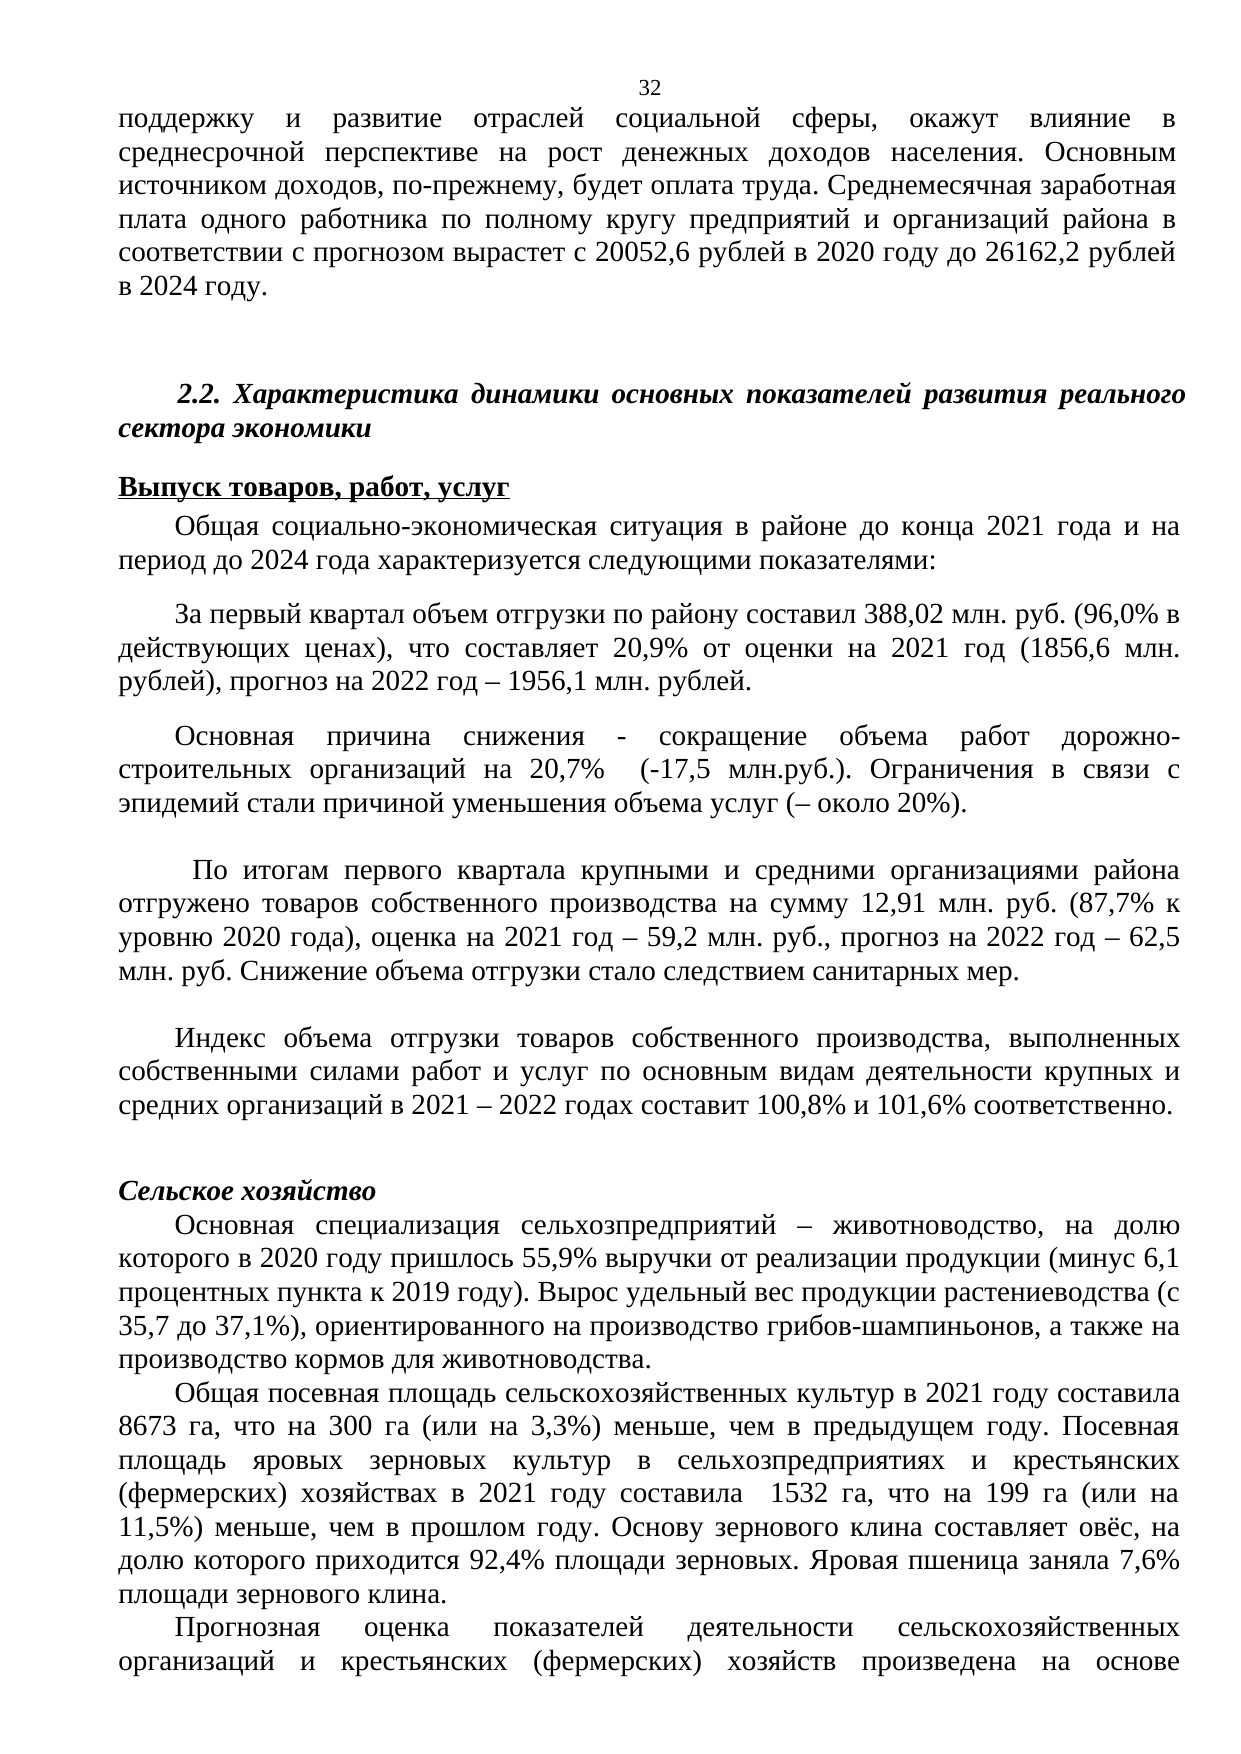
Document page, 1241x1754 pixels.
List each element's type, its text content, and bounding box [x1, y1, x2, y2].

text Основная причина снижения - сокращение объема работ дорожно-строительных организаций на 20,7% (-17,5 млн.руб.). Ограничения в связи с эпидемий стали причиной уменьшения объема услуг (– около 20%). [118, 718, 1181, 818]
text Общая социально-экономическая ситуация в районе до конца 2021 года и на период до 2024 года характеризуется следующими показателями: [118, 508, 1181, 576]
text Общая посевная площадь сельскохозяйственных культур в 2021 году составила 8673 га, что на 300 га (или на 3,3%) меньше, чем в предыдущем году. Посевная площадь яровых зерновых культур в сельхозпредприятиях и крестьянских (фермерских) хозяйствах в 2021 году составила 1532 га, что на 199 га (или на 11,5%) меньше, чем в прошлом году. Основу зернового клина составляет овёс, на долю которого приходится 92,4% площади зерновых. Яровая пшеница заняла 7,6% площади зернового клина. [118, 1375, 1181, 1609]
text За первый квартал объем отгрузки по району составил 388,02 млн. руб. (96,0% в действующих ценах), что составляет 20,9% от оценки на 2021 год (1856,6 млн. рублей), прогноз на 2022 год – 1956,1 млн. рублей. [118, 596, 1181, 697]
list 2.2. Характеристика динамики основных показателей развития реального сектора экономики [118, 377, 1187, 444]
text Основная специализация сельхозпредприятий – животноводство, на долю которого в 2020 году пришлось 55,9% выручки от реализации продукции (минус 6,1 процентных пункта к 2019 году). Вырос удельный вес продукции растениеводства (с 35,7 до 37,1%), ориентированного на производство грибов-шампиньонов, а также на производство кормов для животноводства. [118, 1207, 1181, 1375]
subtitle Выпуск товаров, работ, услуг [118, 469, 1181, 502]
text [118, 100, 1177, 301]
subtitle Сельское хозяйство [118, 1173, 1181, 1207]
text Индекс объема отгрузки товаров собственного производства, выполненных собственными силами работ и услуг по основным видам деятельности крупных и средних организаций в 2021 – 2022 годах составит 100,8% и 101,6% соответственно. [118, 1020, 1181, 1120]
text По итогам первого квартала крупными и средними организациями района отгружено товаров собственного производства на сумму 12,91 млн. руб. (87,7% к уровню 2020 года), оценка на 2021 год – 59,2 млн. руб., прогноз на 2022 год – 62,5 млн. руб. Снижение объема отгрузки стало следствием санитарных мер. [118, 852, 1181, 986]
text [118, 1609, 1181, 1677]
